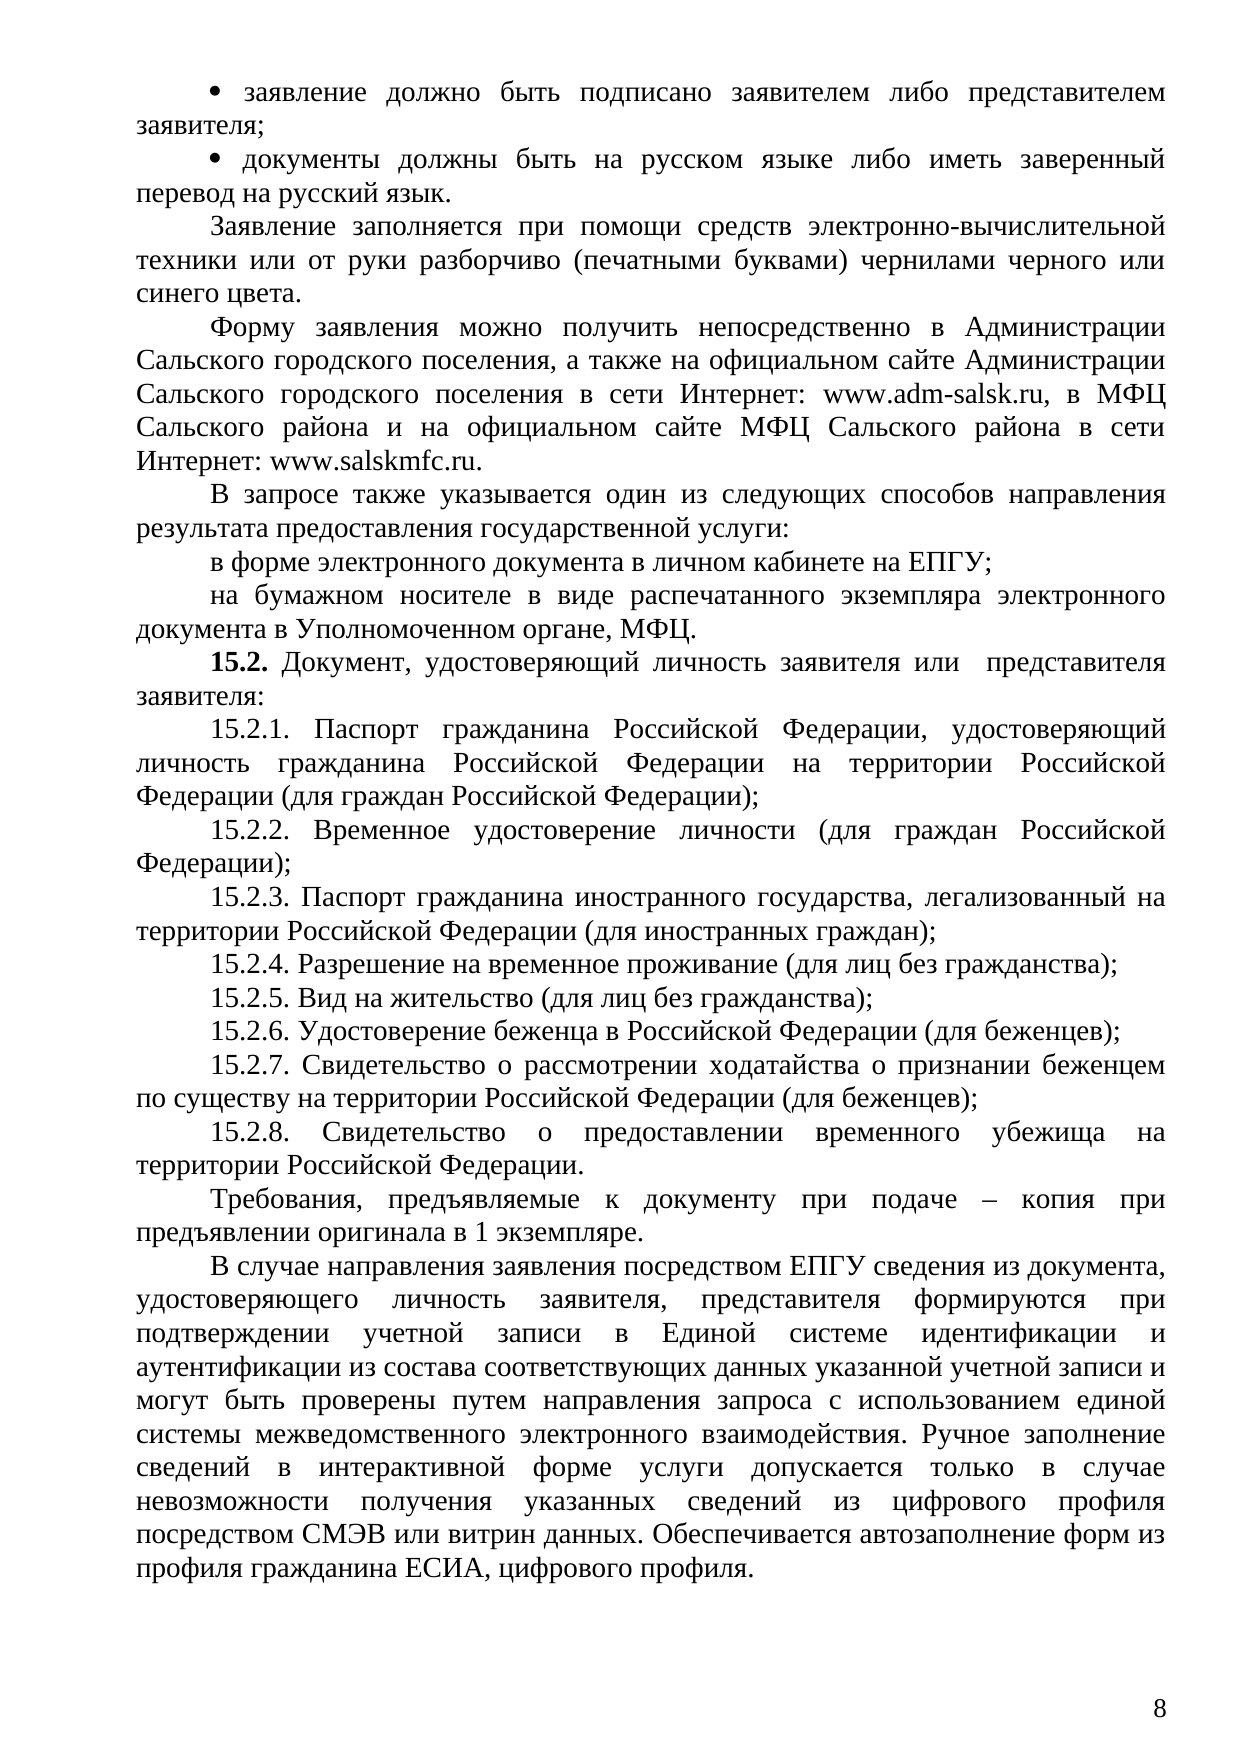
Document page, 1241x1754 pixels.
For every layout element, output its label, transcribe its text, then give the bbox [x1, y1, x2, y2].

text 15.2.6. Удостоверение беженца в Российской Федерации (для беженцев); [136, 1013, 1167, 1047]
text 15.2.1. Паспорт гражданина Российской Федерации, удостоверяющий личность гражданина Российской Федерации на территории Российской Федерации (для граждан Российской Федерации); [136, 711, 1167, 812]
text В запросе также указывается один из следующих способов направления результата предоставления государственной услуги: [136, 477, 1167, 544]
text В случае направления заявления посредством ЕПГУ сведения из документа, удостоверяющего личность заявителя, представителя формируются при подтверждении учетной записи в Единой системе идентификации и аутентификации из состава соответствующих данных указанной учетной записи и могут быть проверены путем направления запроса с использованием единой системы межведомственного электронного взаимодействия. Ручное заполнение сведений в интерактивной форме услуги допускается только в случае невозможности получения указанных сведений из цифрового профиля посредством СМЭВ или витрин данных. Обеспечивается автозаполнение форм из профиля гражданина ЕСИА, цифрового профиля. [136, 1248, 1167, 1583]
text 15.2. Документ, удостоверяющий личность заявителя или представителя заявителя: [136, 644, 1167, 711]
text 15.2.3. Паспорт гражданина иностранного государства, легализованный на территории Российской Федерации (для иностранных граждан); [136, 879, 1167, 946]
text 15.2.5. Вид на жительство (для лиц без гражданства); [136, 980, 1167, 1013]
list документы должны быть на русском языке либо иметь заверенный перевод на русский язык. [136, 141, 1167, 208]
text Форму заявления можно получить непосредственно в Администрации Сальского городского поселения, а также на официальном сайте Администрации Сальского городского поселения в сети Интернет: www.adm-salsk.ru, в МФЦ Сальского района и на официальном сайте МФЦ Сальского района в сети Интернет: www.salskmfc.ru. [136, 309, 1167, 477]
list заявление должно быть подписано заявителем либо представителем заявителя; [136, 74, 1167, 141]
text 15.2.4. Разрешение на временное проживание (для лиц без гражданства); [136, 946, 1167, 980]
text 15.2.7. Свидетельство о рассмотрении ходатайства о признании беженцем по существу на территории Российской Федерации (для беженцев); [136, 1047, 1167, 1114]
text на бумажном носителе в виде распечатанного экземпляра электронного документа в Уполномоченном органе, МФЦ. [136, 577, 1167, 644]
text в форме электронного документа в личном кабинете на ЕПГУ; [136, 544, 1167, 577]
text 15.2.2. Временное удостоверение личности (для граждан Российской Федерации); [136, 812, 1167, 879]
text 15.2.8. Свидетельство о предоставлении временного убежища на территории Российской Федерации. [136, 1114, 1167, 1181]
text Заявление заполняется при помощи средств электронно-вычислительной техники или от руки разборчиво (печатными буквами) чернилами черного или синего цвета. [136, 208, 1167, 309]
text Требования, предъявляемые к документу при подаче – копия при предъявлении оригинала в 1 экземпляре. [136, 1181, 1167, 1248]
